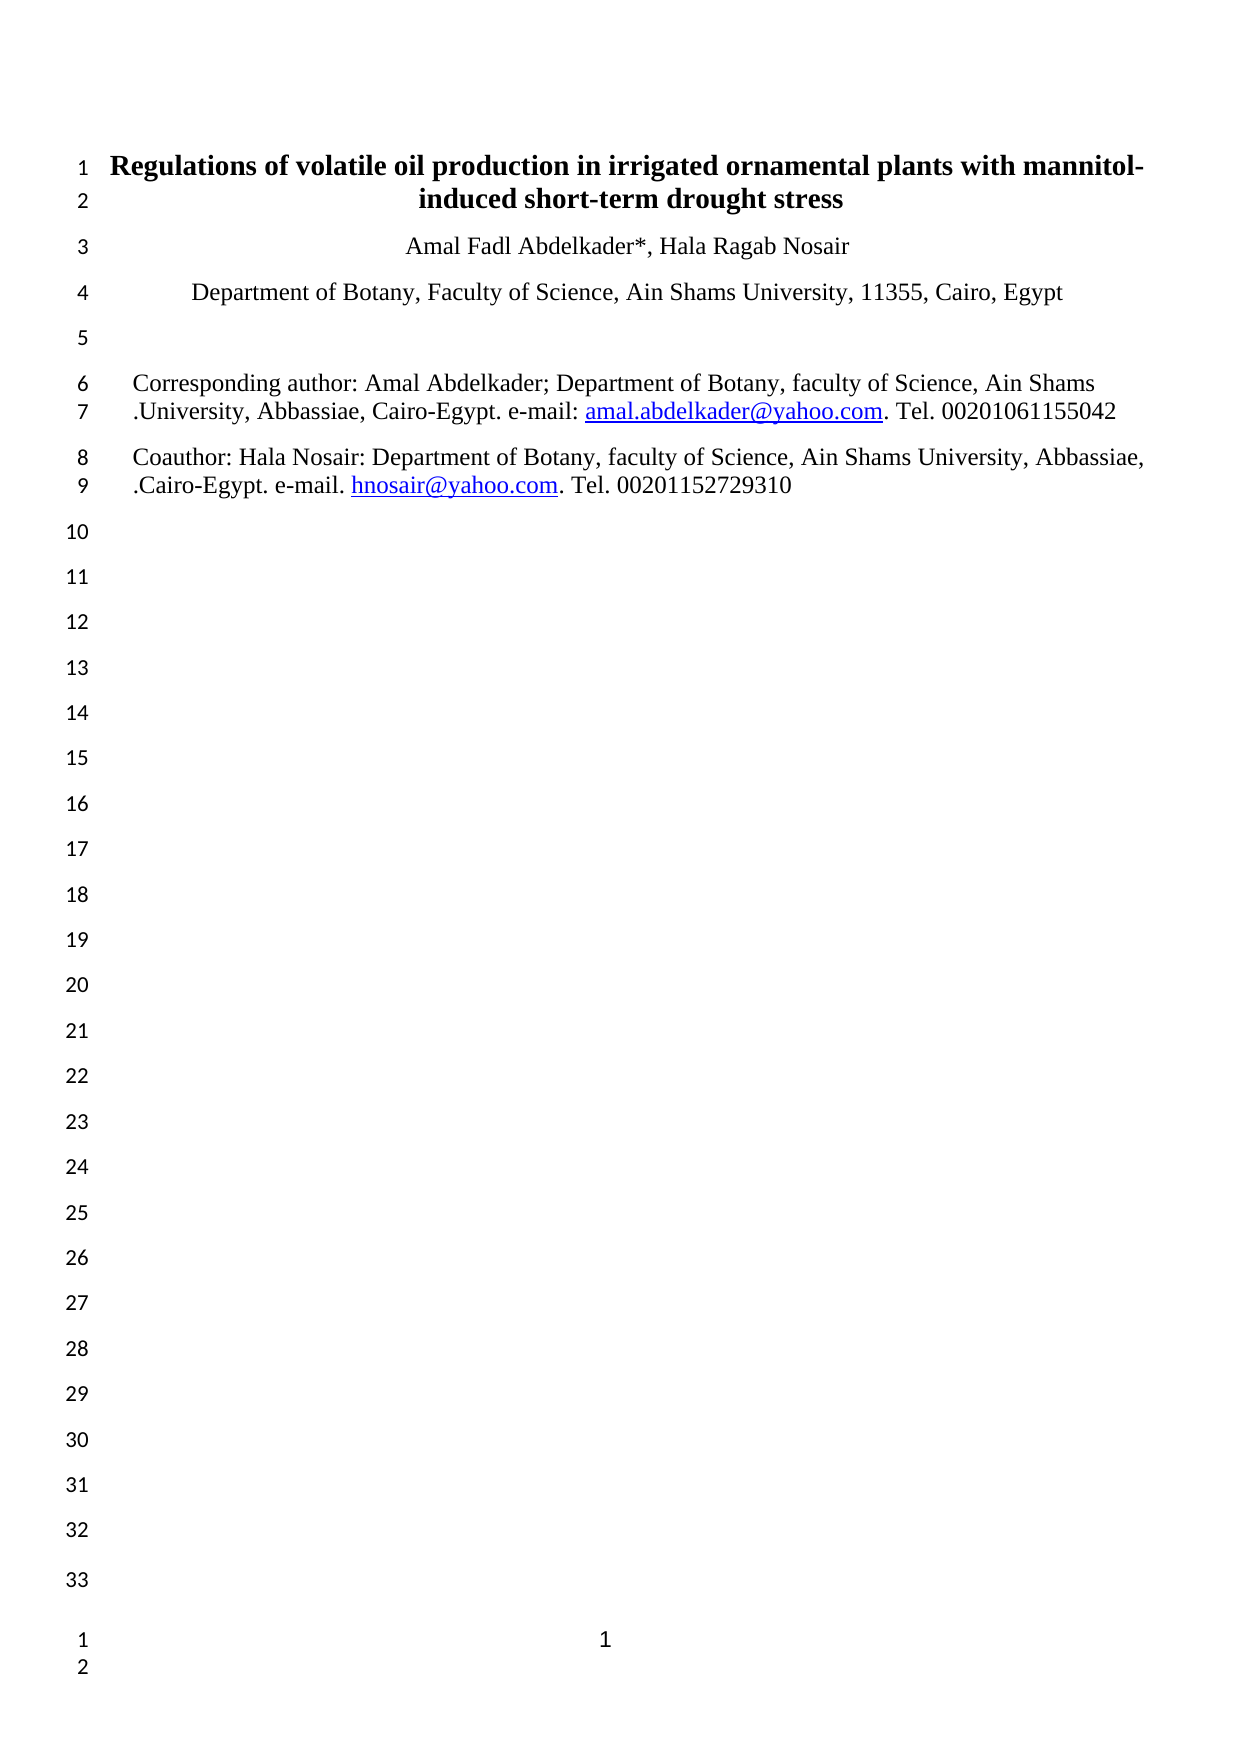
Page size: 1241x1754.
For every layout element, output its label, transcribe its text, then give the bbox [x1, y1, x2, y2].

text Department of Botany, Faculty of Science, Ain Shams University, 11355, Cairo, Egypt [103, 277, 1152, 306]
text Amal Fadl Abdelkader*, Hala Ragab Nosair [103, 231, 1152, 260]
text Coauthor: Hala Nosair: Department of Botany, faculty of Science, Ain Shams University, Abbassiae, Cairo-Egypt. e-mail. hnosair@yahoo.com. Tel. 00201152729310. [133, 442, 1152, 499]
text Corresponding author: Amal Abdelkader; Department of Botany, faculty of Science, Ain Shams University, Abbassiae, Cairo-Egypt. e-mail: amal.abdelkader@yahoo.com. Tel. 00201061155042. [133, 368, 1152, 425]
text Regulations of volatile oil production in irrigated ornamental plants with mannitol- induced short-term drought stress [103, 148, 1152, 215]
